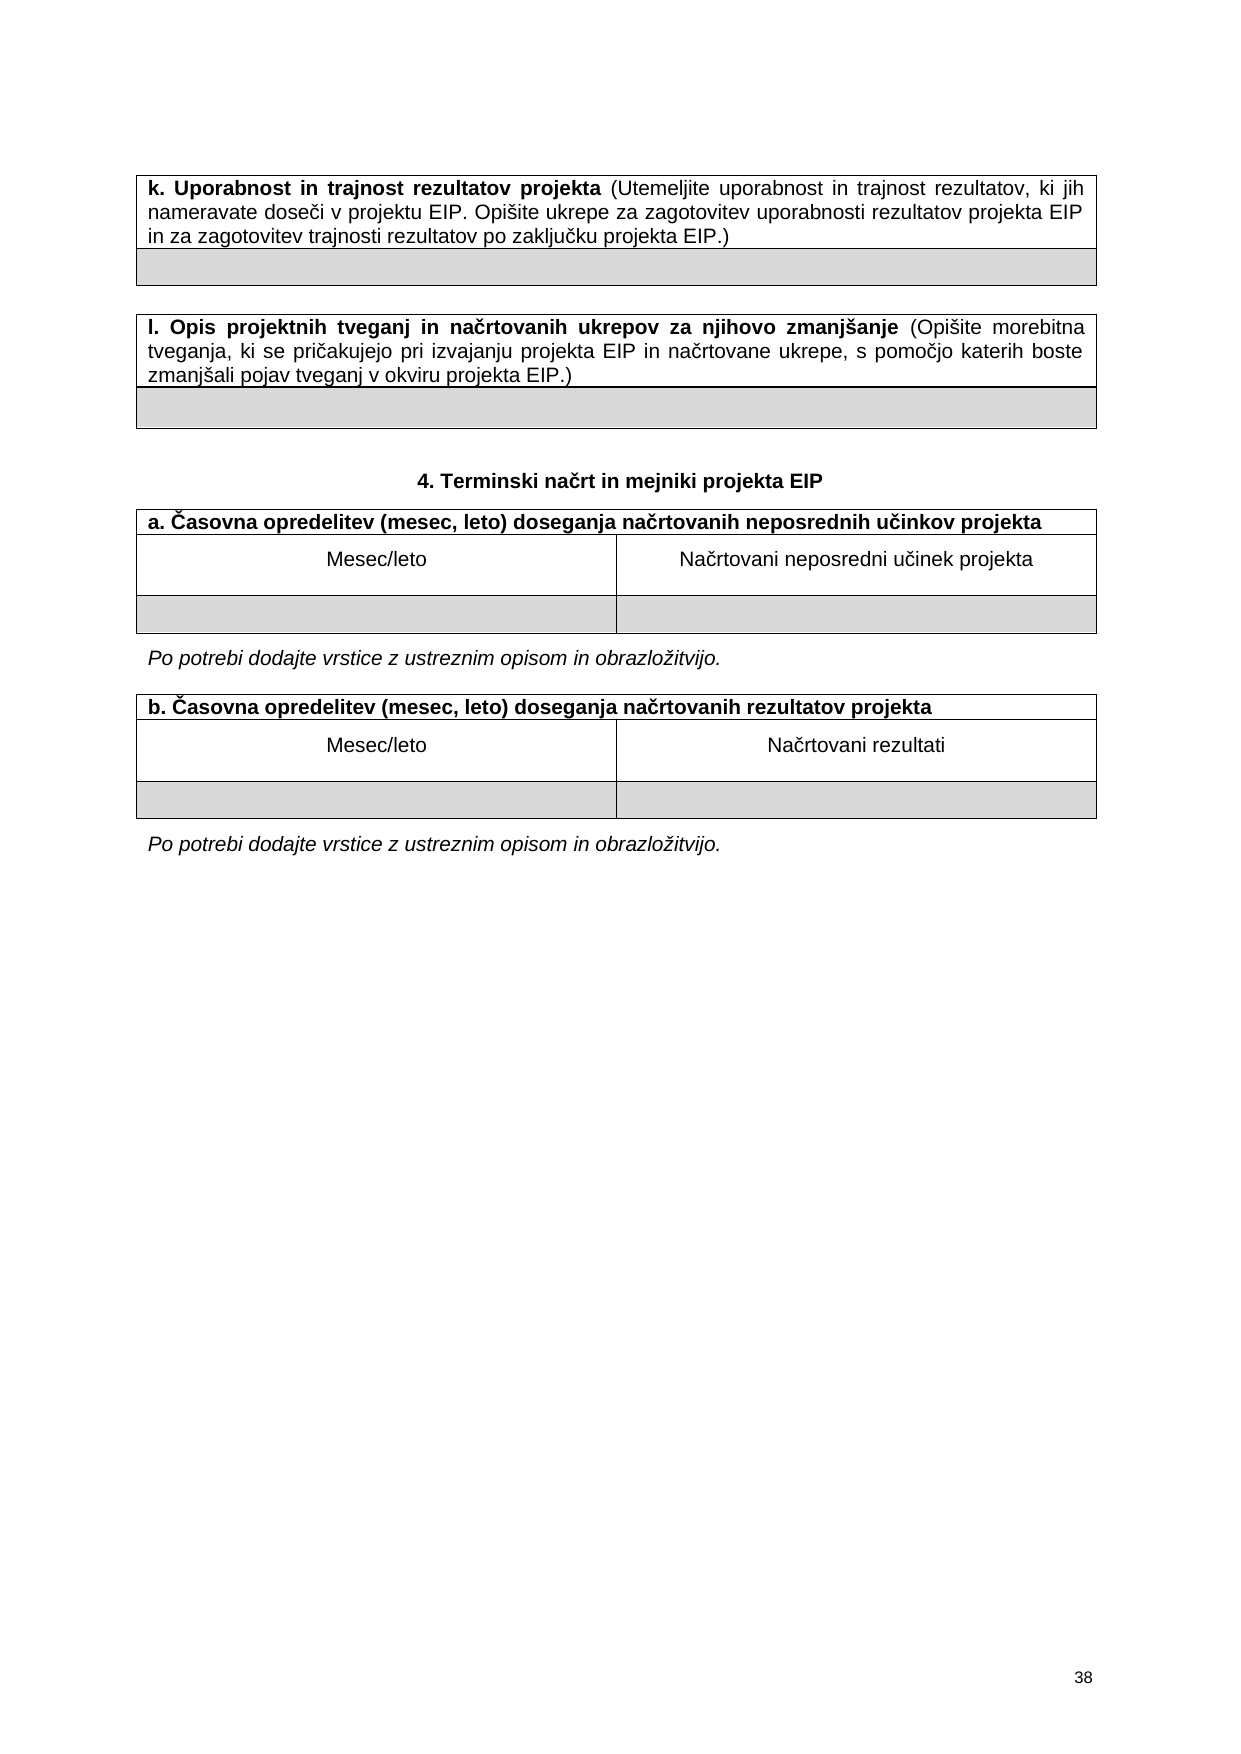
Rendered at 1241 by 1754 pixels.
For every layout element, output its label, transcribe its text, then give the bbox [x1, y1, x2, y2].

table_cell Načrtovani rezultati [617, 720, 1096, 781]
text 4. Terminski načrt in mejniki projekta EIP [148, 468, 1093, 492]
table_cell [617, 782, 1096, 818]
table_header b. Časovna opredelitev (mesec, leto) doseganja načrtovanih rezultatov projekta [137, 695, 1096, 719]
text Po potrebi dodajte vrstice z ustreznim opisom in obrazložitvijo. [148, 646, 1093, 670]
table_cell [137, 782, 616, 818]
table_cell Načrtovani neposredni učinek projekta [617, 535, 1096, 595]
table_cell [137, 596, 616, 632]
table_cell [137, 249, 1096, 285]
table_cell Mesec/leto [137, 720, 616, 781]
table_cell [137, 388, 1096, 427]
table_header a. Časovna opredelitev (mesec, leto) doseganja načrtovanih neposrednih učinkov projekta [137, 510, 1096, 533]
table_cell Mesec/leto [137, 535, 616, 595]
table_cell [617, 596, 1096, 632]
table_header l. Opis projektnih tveganj in načrtovanih ukrepov za njihovo zmanjšanje (Opišite morebitna tveganja, ki se pričakujejo pri izvajanju projekta EIP in načrtovane ukrepe, s pomočjo katerih boste zmanjšali pojav tveganj v okviru projekta EIP.) [137, 315, 1096, 386]
table_header k. Uporabnost in trajnost rezultatov projekta (Utemeljite uporabnost in trajnost rezultatov, ki jih nameravate doseči v projektu EIP. Opišite ukrepe za zagotovitev uporabnosti rezultatov projekta EIP in za zagotovitev trajnosti rezultatov po zaključku projekta EIP.) [137, 176, 1096, 248]
text Po potrebi dodajte vrstice z ustreznim opisom in obrazložitvijo. [148, 831, 1093, 855]
